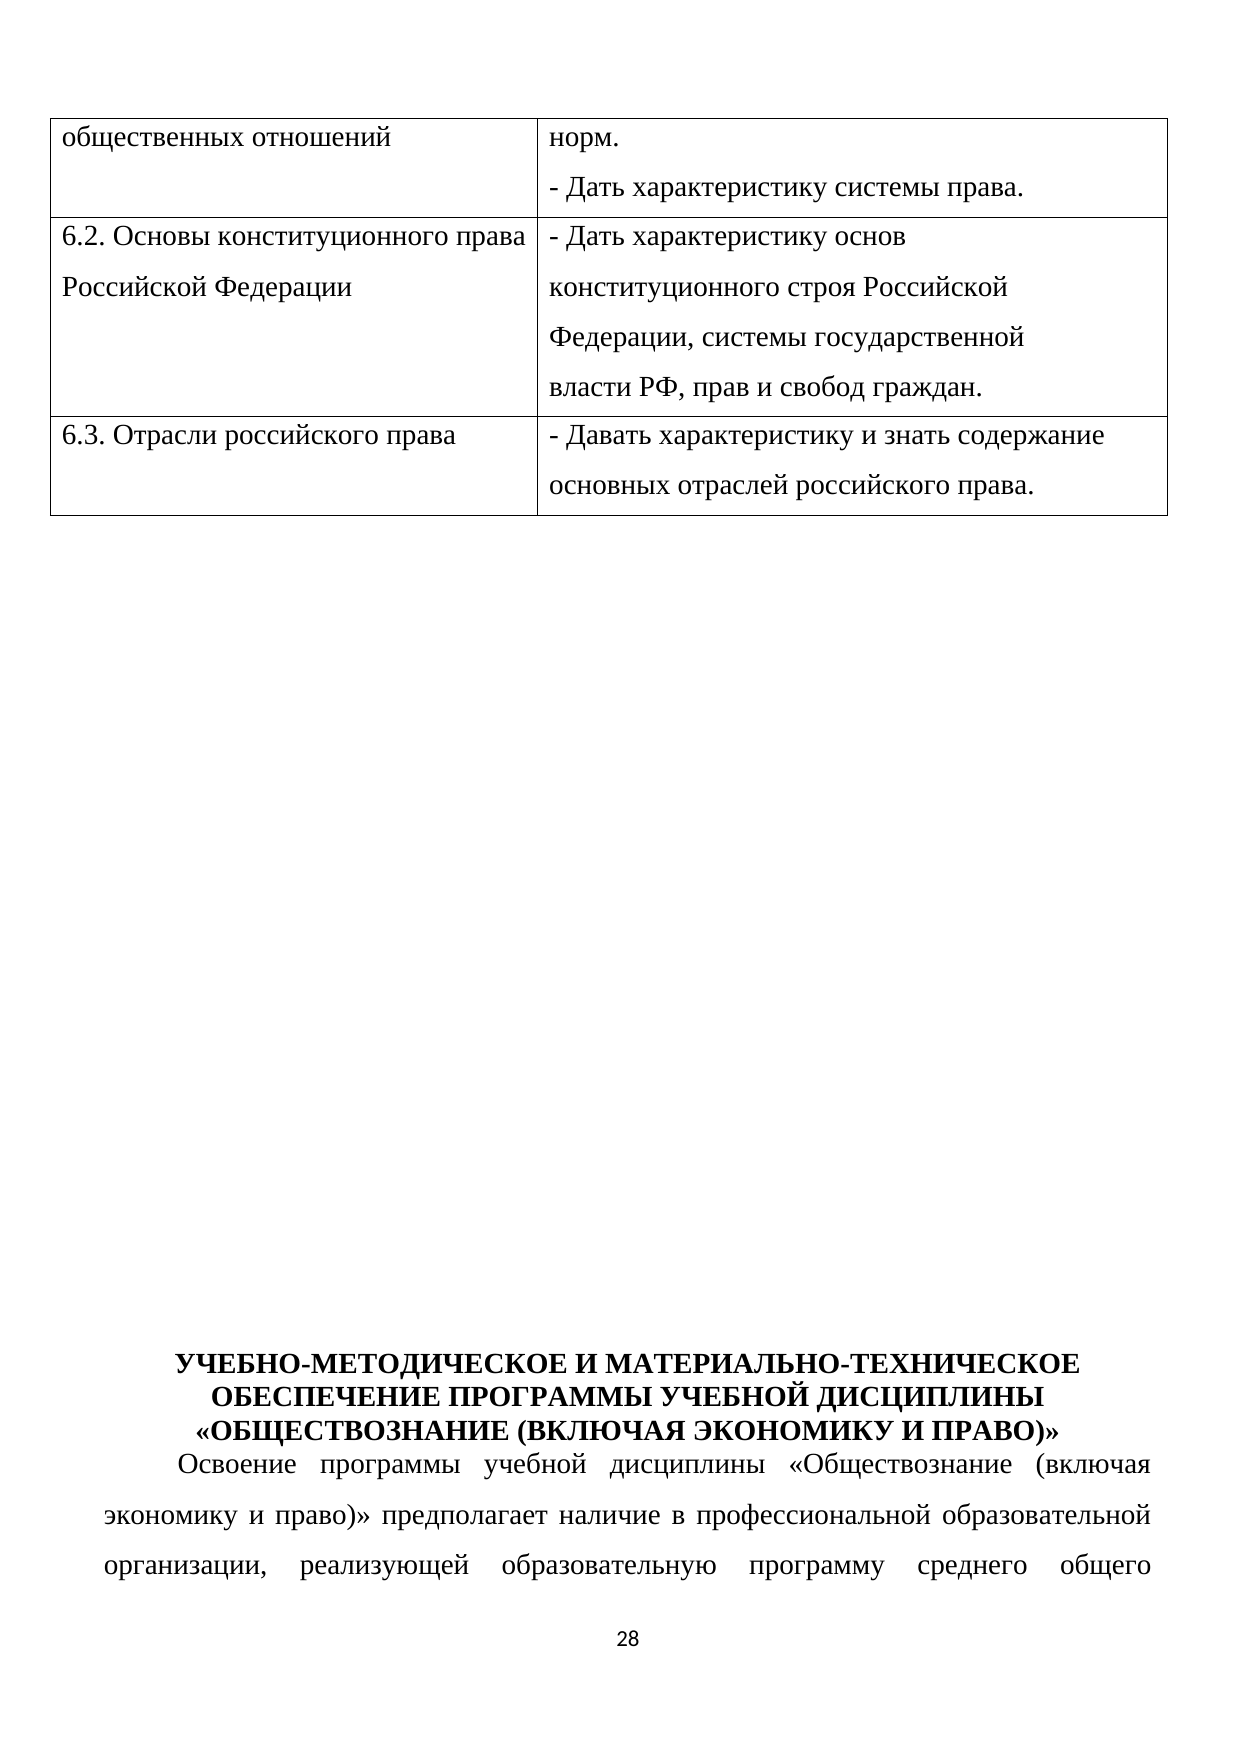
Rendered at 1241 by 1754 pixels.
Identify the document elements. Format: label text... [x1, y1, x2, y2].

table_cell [538, 119, 1167, 217]
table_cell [51, 119, 537, 217]
text «ОБЩЕСТВОЗНАНИЕ (ВКЛЮЧАЯ ЭКОНОМИКУ И ПРАВО)» [103, 1413, 1152, 1447]
table_cell - Дать характеристику основ конституционного строя Российской Федерации, системы государственной власти РФ, прав и свобод граждан. [538, 218, 1167, 416]
table_cell - Давать характеристику и знать содержание основных отраслей российского права. [538, 417, 1167, 515]
table_cell 6.2. Основы конституционного права Российской Федерации [51, 218, 537, 416]
text УЧЕБНО-МЕТОДИЧЕСКОЕ И МАТЕРИАЛЬНО-ТЕХНИЧЕСКОЕ ОБЕСПЕЧЕНИЕ ПРОГРАММЫ УЧЕБНОЙ ДИСЦИПЛИНЫ [103, 1346, 1152, 1413]
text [103, 1447, 1152, 1581]
table_cell 6.3. Отрасли российского права [51, 417, 537, 515]
